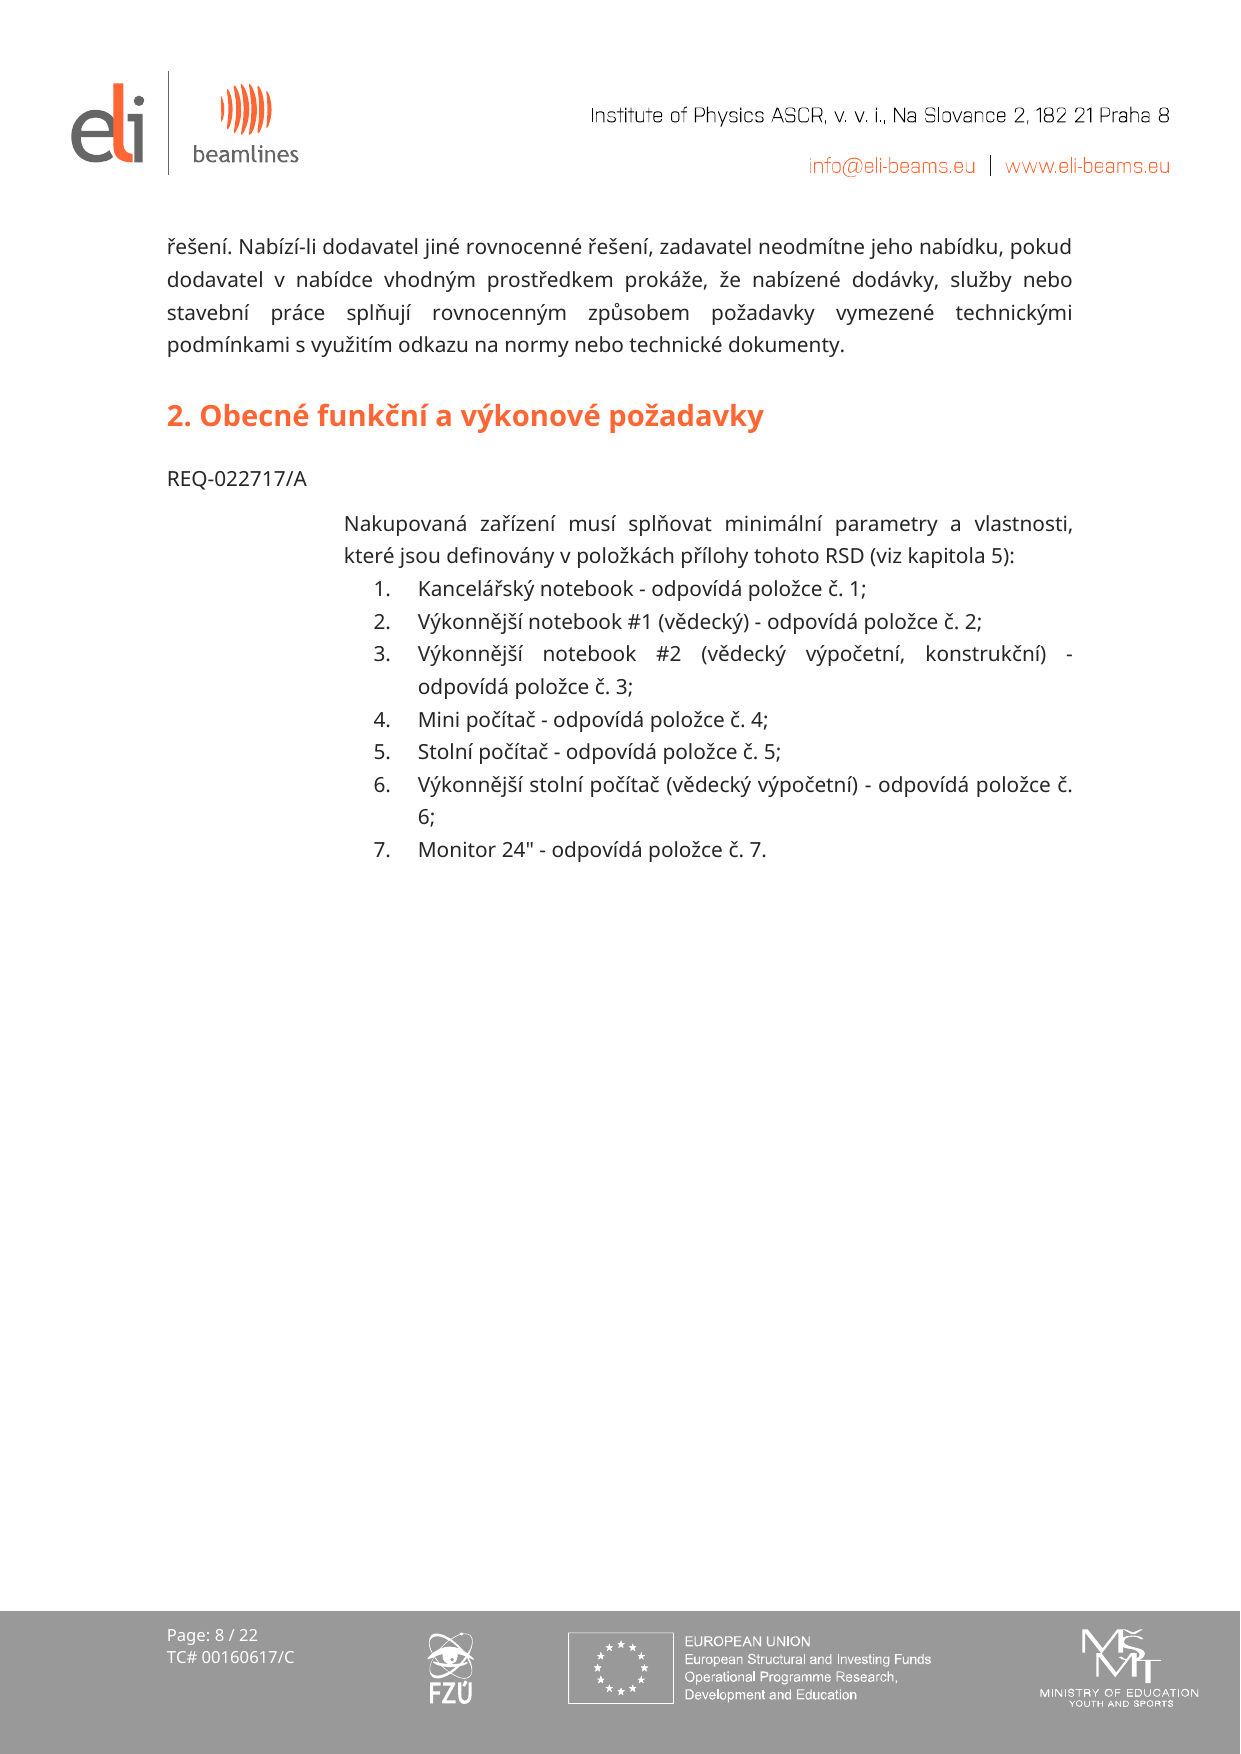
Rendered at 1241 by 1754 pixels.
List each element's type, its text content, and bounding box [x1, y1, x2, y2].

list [167, 232, 1074, 359]
text REQ-022717/A [167, 464, 1074, 492]
list Nakupovaná zařízení musí splňovat minimální parametry a vlastnosti, které jsou definovány v položkách přílohy tohoto RSD (viz kapitola 5): [344, 509, 1074, 570]
subtitle Obecné funkční a výkonové požadavky [167, 396, 1074, 435]
list Výkonnější notebook #1 (vědecký) - odpovídá položce č. 2; [373, 607, 1074, 635]
list Výkonnější stolní počítač (vědecký výpočetní) - odpovídá položce č. 6; [373, 770, 1074, 831]
list Stolní počítač - odpovídá položce č. 5; [373, 737, 1074, 766]
list Výkonnější notebook #2 (vědecký výpočetní, konstrukční) - odpovídá položce č. 3; [373, 639, 1074, 701]
list Monitor 24" - odpovídá položce č. 7. [373, 835, 1074, 863]
list Kancelářský notebook - odpovídá položce č. 1; [373, 574, 1074, 603]
list Mini počítač - odpovídá položce č. 4; [373, 705, 1074, 733]
